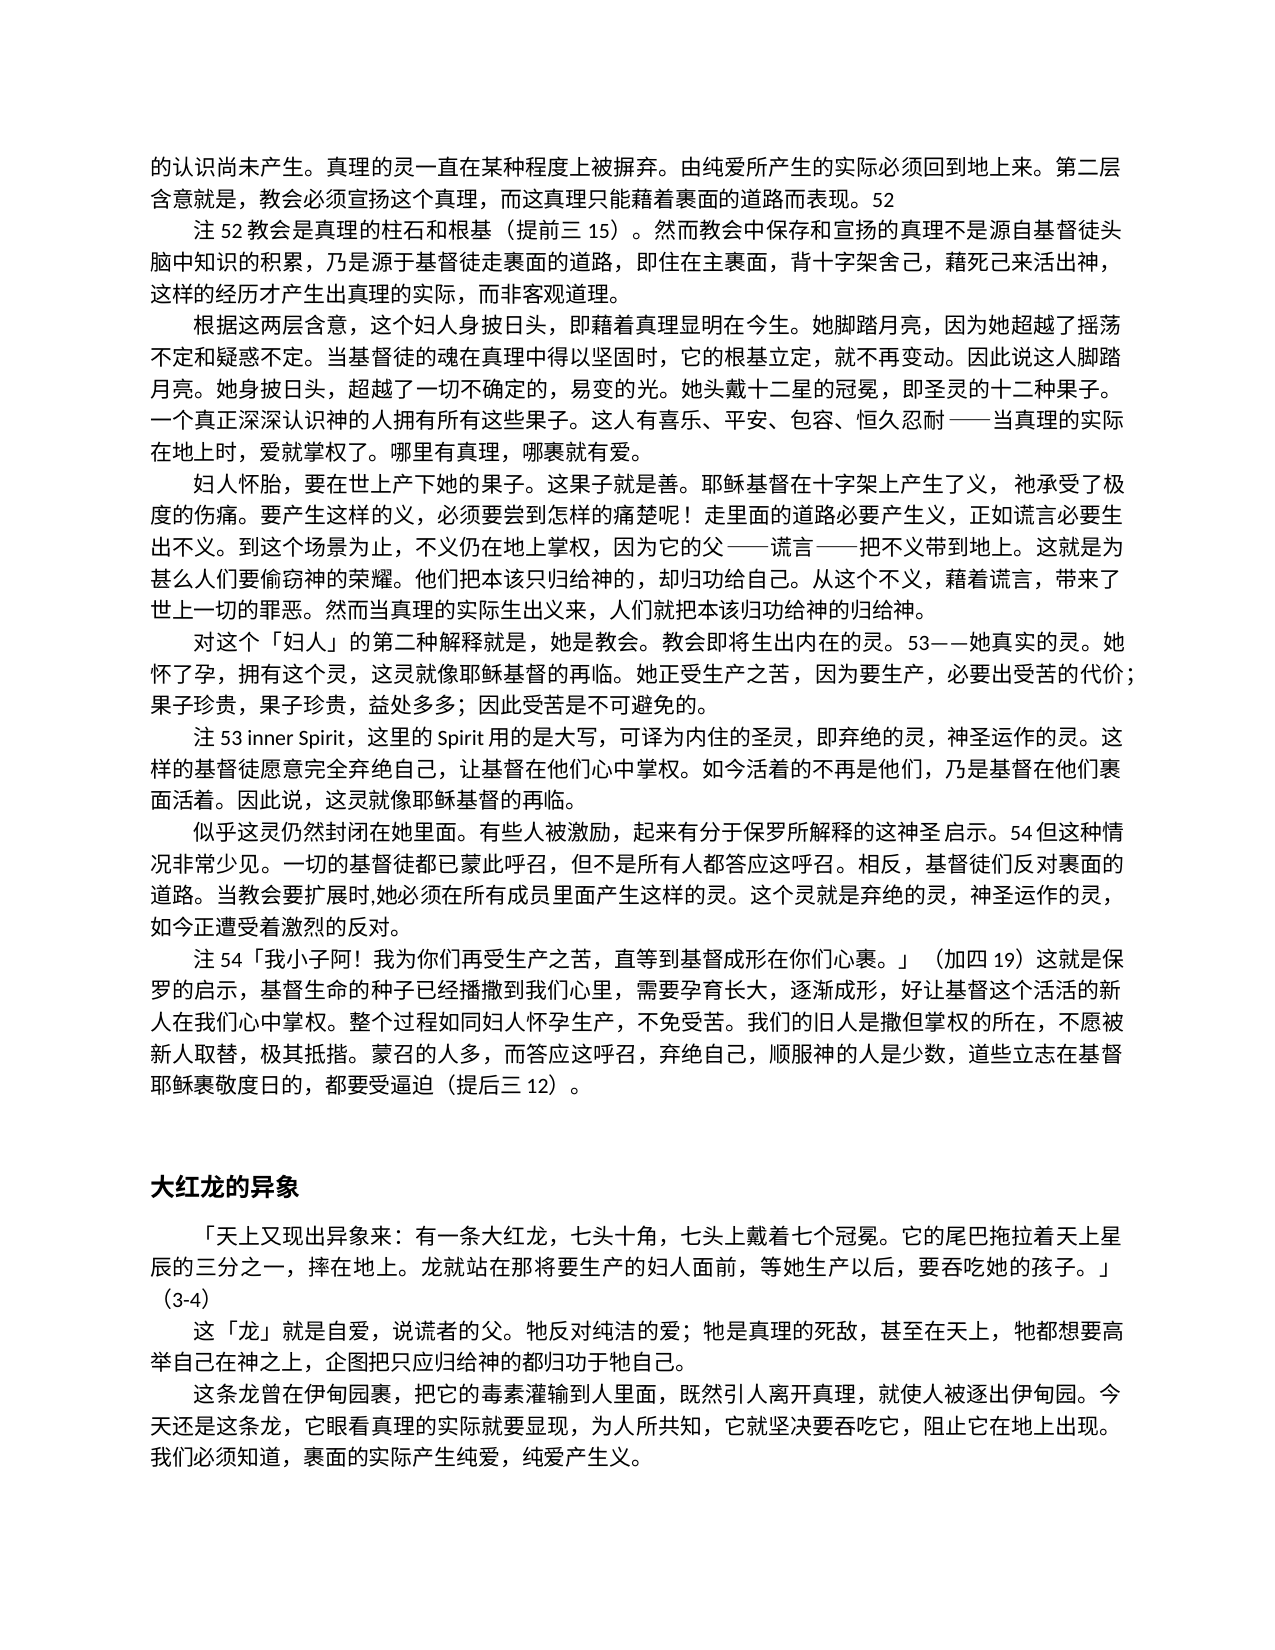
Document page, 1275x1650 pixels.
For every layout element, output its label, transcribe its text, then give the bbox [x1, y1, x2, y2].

text 注52教会是真理的柱石和根基（提前三15）。然而教会中保存和宣扬的真理不是源自基督徒头脑中知识的积累，乃是源于基督徒走裹面的道路，即住在主裹面，背十字架舍己，藉死己来活出神，这样的经历才产生出真理的实际，而非客观道理。 [150, 213, 1125, 308]
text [150, 150, 1125, 213]
text 根据这两层含意，这个妇人身披日头，即藉着真理显明在今生。她脚踏月亮，因为她超越了摇荡不定和疑惑不定。当基督徒的魂在真理中得以坚固时，它的根基立定，就不再变动。因此说这人脚踏月亮。她身披日头，超越了一切不确定的，易变的光。她头戴十二星的冠冕，即圣灵的十二种果子。一个真正深深认识神的人拥有所有这些果子。这人有喜乐、平安、包容、恒久忍耐——当真理的实际在地上时，爱就掌权了。哪里有真理，哪裹就有爱。 [150, 308, 1125, 467]
text 注54「我小子阿！我为你们再受生产之苦，直等到基督成形在你们心裹。」（加四19）这就是保罗的启示，基督生命的种子已经播撒到我们心里，需要孕育长大，逐渐成形，好让基督这个活活的新人在我们心中掌权。整个过程如同妇人怀孕生产，不免受苦。我们的旧人是撒但掌权的所在，不愿被新人取替，极其抵揩。蒙召的人多，而答应这呼召，弃绝自己，顺服神的人是少数，道些立志在基督耶稣裹敬度日的，都要受逼迫（提后三12）。 [150, 942, 1125, 1100]
text 似乎这灵仍然封闭在她里面。有些人被激励，起来有分于保罗所解释的这神圣启示。54但这种情况非常少见。一切的基督徒都已蒙此呼召，但不是所有人都答应这呼召。相反，基督徒们反对裹面的道路。当教会要扩展时,她必须在所有成员里面产生这样的灵。这个灵就是弃绝的灵，神圣运作的灵，如今正遭受着激烈的反对。 [150, 815, 1125, 942]
text 「天上又现出异象来：有一条大红龙，七头十角，七头上戴着七个冠冕。它的尾巴拖拉着天上星辰的三分之一，摔在地上。龙就站在那将要生产的妇人面前，等她生产以后，要吞吃她的孩子。」（3-4） [150, 1219, 1125, 1314]
text 注53 inner Spirit，这里的Spirit用的是大写，可译为内住的圣灵，即弃绝的灵，神圣运作的灵。这样的基督徒愿意完全弃绝自己，让基督在他们心中掌权。如今活着的不再是他们，乃是基督在他们裹面活着。因此说，这灵就像耶稣基督的再临。 [150, 720, 1125, 815]
text 这「龙」就是自爱，说谎者的父。牠反对纯洁的爱；牠是真理的死敌，甚至在天上，牠都想要高举自己在神之上，企图把只应归给神的都归功于牠自己。 [150, 1314, 1125, 1377]
text 这条龙曾在伊甸园裹，把它的毒素灌输到人里面，既然引人离开真理，就使人被逐出伊甸园。今天还是这条龙，它眼看真理的实际就要显现，为人所共知，它就坚决要吞吃它，阻止它在地上出现。我们必须知道，裹面的实际产生纯爱，纯爱产生义。 [150, 1377, 1125, 1472]
text 妇人怀胎，要在世上产下她的果子。这果子就是善。耶稣基督在十字架上产生了义，祂承受了极度的伤痛。要产生这样的义，必须要尝到怎样的痛楚呢！走里面的道路必要产生义，正如谎言必要生出不义。到这个场景为止，不义仍在地上掌权，因为它的父——谎言——把不义带到地上。这就是为甚么人们要偷窃神的荣耀。他们把本该只归给神的，却归功给自己。从这个不义，藉着谎言，带来了世上一切的罪恶。然而当真理的实际生出义来，人们就把本该归功给神的归给神。 [150, 467, 1125, 625]
text 对这个「妇人」的第二种解释就是，她是教会。教会即将生出内在的灵。53——她真实的灵。她怀了孕，拥有这个灵，这灵就像耶稣基督的再临。她正受生产之苦，因为要生产，必要出受苦的代价；果子珍贵，果子珍贵，益处多多；因此受苦是不可避免的。 [150, 625, 1125, 720]
subtitle 大红龙的异象 [150, 1168, 1125, 1204]
